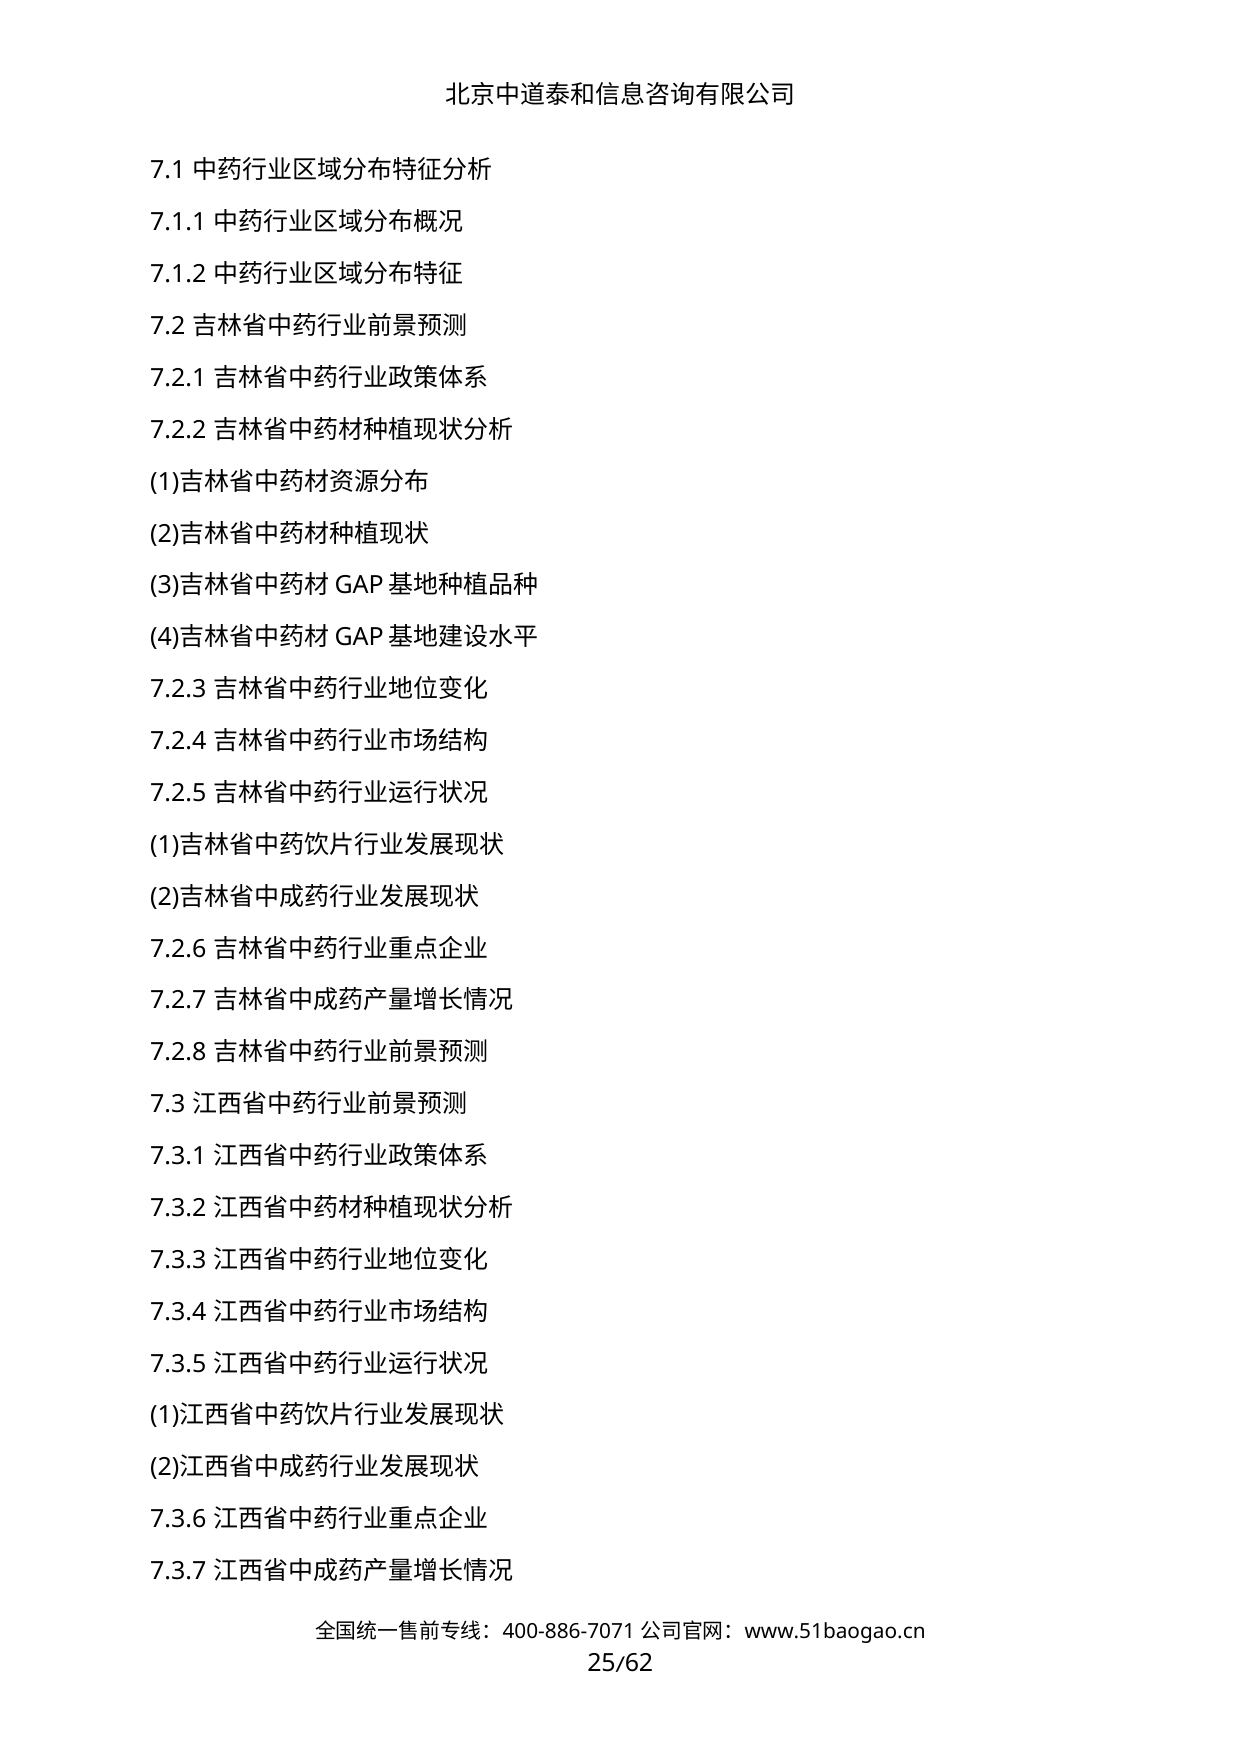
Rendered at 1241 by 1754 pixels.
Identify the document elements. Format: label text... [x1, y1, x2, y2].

text 7.2 吉林省中药行业前景预测 [150, 306, 1090, 342]
text (4)吉林省中药材GAP基地建设水平 [150, 617, 1090, 653]
text (3)吉林省中药材GAP基地种植品种 [150, 565, 1090, 601]
text 7.1.2 中药行业区域分布特征 [150, 254, 1090, 290]
text 7.2.3 吉林省中药行业地位变化 [150, 669, 1090, 705]
text 7.2.8 吉林省中药行业前景预测 [150, 1032, 1090, 1068]
text (2)江西省中成药行业发展现状 [150, 1447, 1090, 1483]
text 7.2.4 吉林省中药行业市场结构 [150, 721, 1090, 757]
text (1)吉林省中药材资源分布 [150, 461, 1090, 497]
text 7.3.5 江西省中药行业运行状况 [150, 1343, 1090, 1379]
text (1)江西省中药饮片行业发展现状 [150, 1395, 1090, 1431]
text (2)吉林省中药材种植现状 [150, 513, 1090, 549]
text 7.2.1 吉林省中药行业政策体系 [150, 357, 1090, 394]
text 7.3 江西省中药行业前景预测 [150, 1084, 1090, 1120]
text 7.3.2 江西省中药材种植现状分析 [150, 1187, 1090, 1224]
text 7.3.6 江西省中药行业重点企业 [150, 1499, 1090, 1535]
text 7.3.1 江西省中药行业政策体系 [150, 1136, 1090, 1172]
text 7.2.6 吉林省中药行业重点企业 [150, 928, 1090, 964]
text 7.2.2 吉林省中药材种植现状分析 [150, 409, 1090, 446]
text 7.2.7 吉林省中成药产量增长情况 [150, 980, 1090, 1016]
text 7.2.5 吉林省中药行业运行状况 [150, 772, 1090, 809]
text 7.3.7 江西省中成药产量增长情况 [150, 1551, 1090, 1587]
text 7.3.3 江西省中药行业地位变化 [150, 1239, 1090, 1276]
text 7.1 中药行业区域分布特征分析 [150, 150, 1090, 186]
text 7.3.4 江西省中药行业市场结构 [150, 1291, 1090, 1327]
text (2)吉林省中成药行业发展现状 [150, 876, 1090, 912]
text (1)吉林省中药饮片行业发展现状 [150, 824, 1090, 861]
text 7.1.1 中药行业区域分布概况 [150, 202, 1090, 238]
